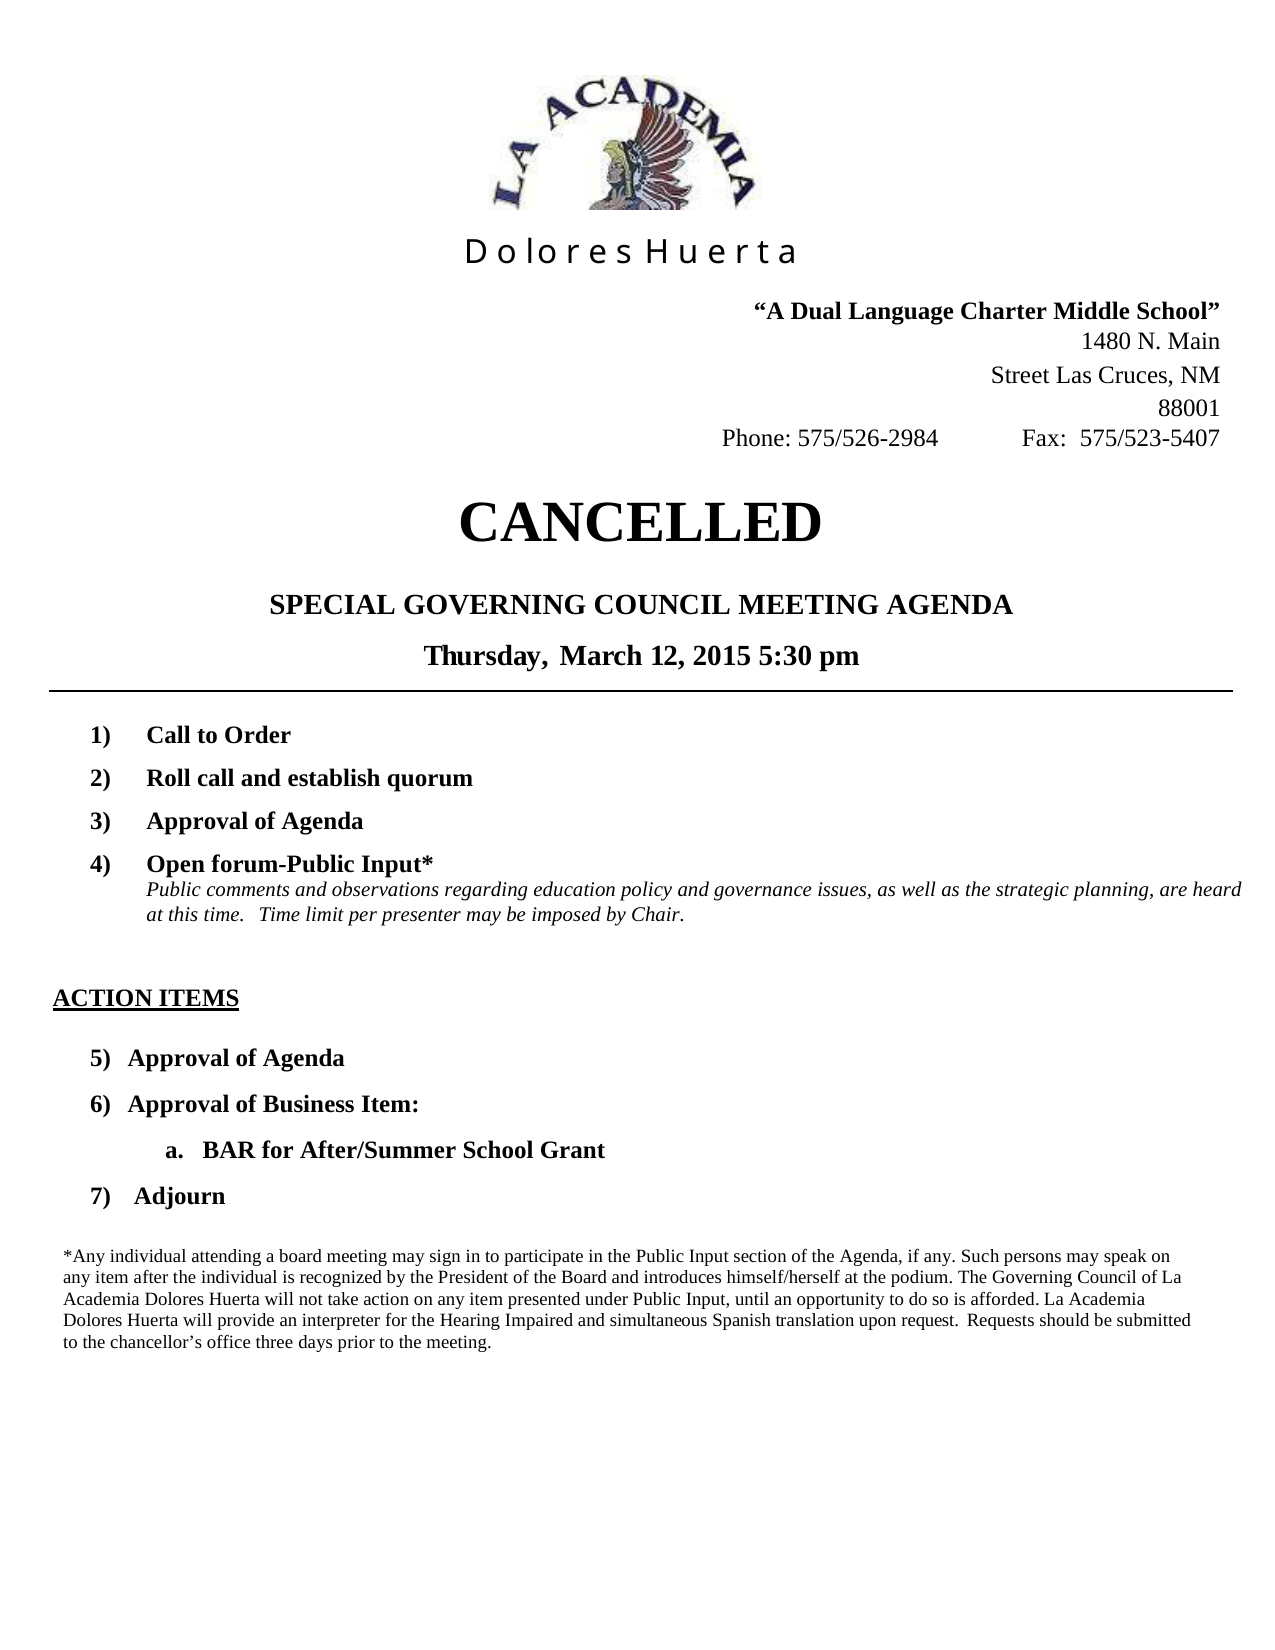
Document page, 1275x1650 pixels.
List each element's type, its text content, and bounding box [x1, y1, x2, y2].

subtitle “A Dual Language Charter Middle School” [42, 296, 1220, 325]
text Phone: 575/526-2984 Fax: 575/523-5407 [42, 427, 1220, 452]
list Call to Order [90, 720, 1242, 749]
list Approval of Agenda [90, 806, 1242, 835]
text Public comments and observations regarding education policy and governance issues, as well as the strategic planning, are heard [146, 878, 1242, 902]
list BAR for After/Summer School Grant [165, 1135, 1242, 1164]
text D o lo r e s H u e r t a [42, 227, 1218, 273]
text SPECIAL GOVERNING COUNCIL MEETING AGENDA [42, 587, 1240, 621]
text Thursday, March 12, 2015 5:30 pm [42, 638, 1241, 671]
text CANCELLED [42, 487, 1240, 554]
text *Any individual attending a board meeting may sign in to participate in the Public Input section of the Agenda, if any. Such persons may speak on any item after the individual is recognized by the President of the Board and introduces himself/herself at the podium. The Governing Council of La Academia Dolores Huerta will not take action on any item presented under Public Input, until an opportunity to do so is afforded. La Academia Dolores Huerta will provide an interpreter for the Hearing Impaired and simultaneous Spanish translation upon request. Requests should be submitted to the chancellor’s office three days prior to the meeting. [63, 1245, 1198, 1352]
picture [488, 75, 762, 210]
list Approval of Agenda [90, 1043, 1242, 1072]
text at this time. Time limit per presenter may be imposed by Chair. [146, 902, 1242, 926]
text 1480 N. Main Street Las Cruces, NM 88001 [981, 326, 1220, 422]
list Open forum-Public Input* [90, 849, 1242, 878]
list Roll call and establish quorum [90, 763, 1242, 792]
list Adjourn [90, 1181, 1242, 1210]
text ACTION ITEMS [52, 983, 1242, 1012]
list Approval of Business Item: [90, 1089, 1242, 1118]
